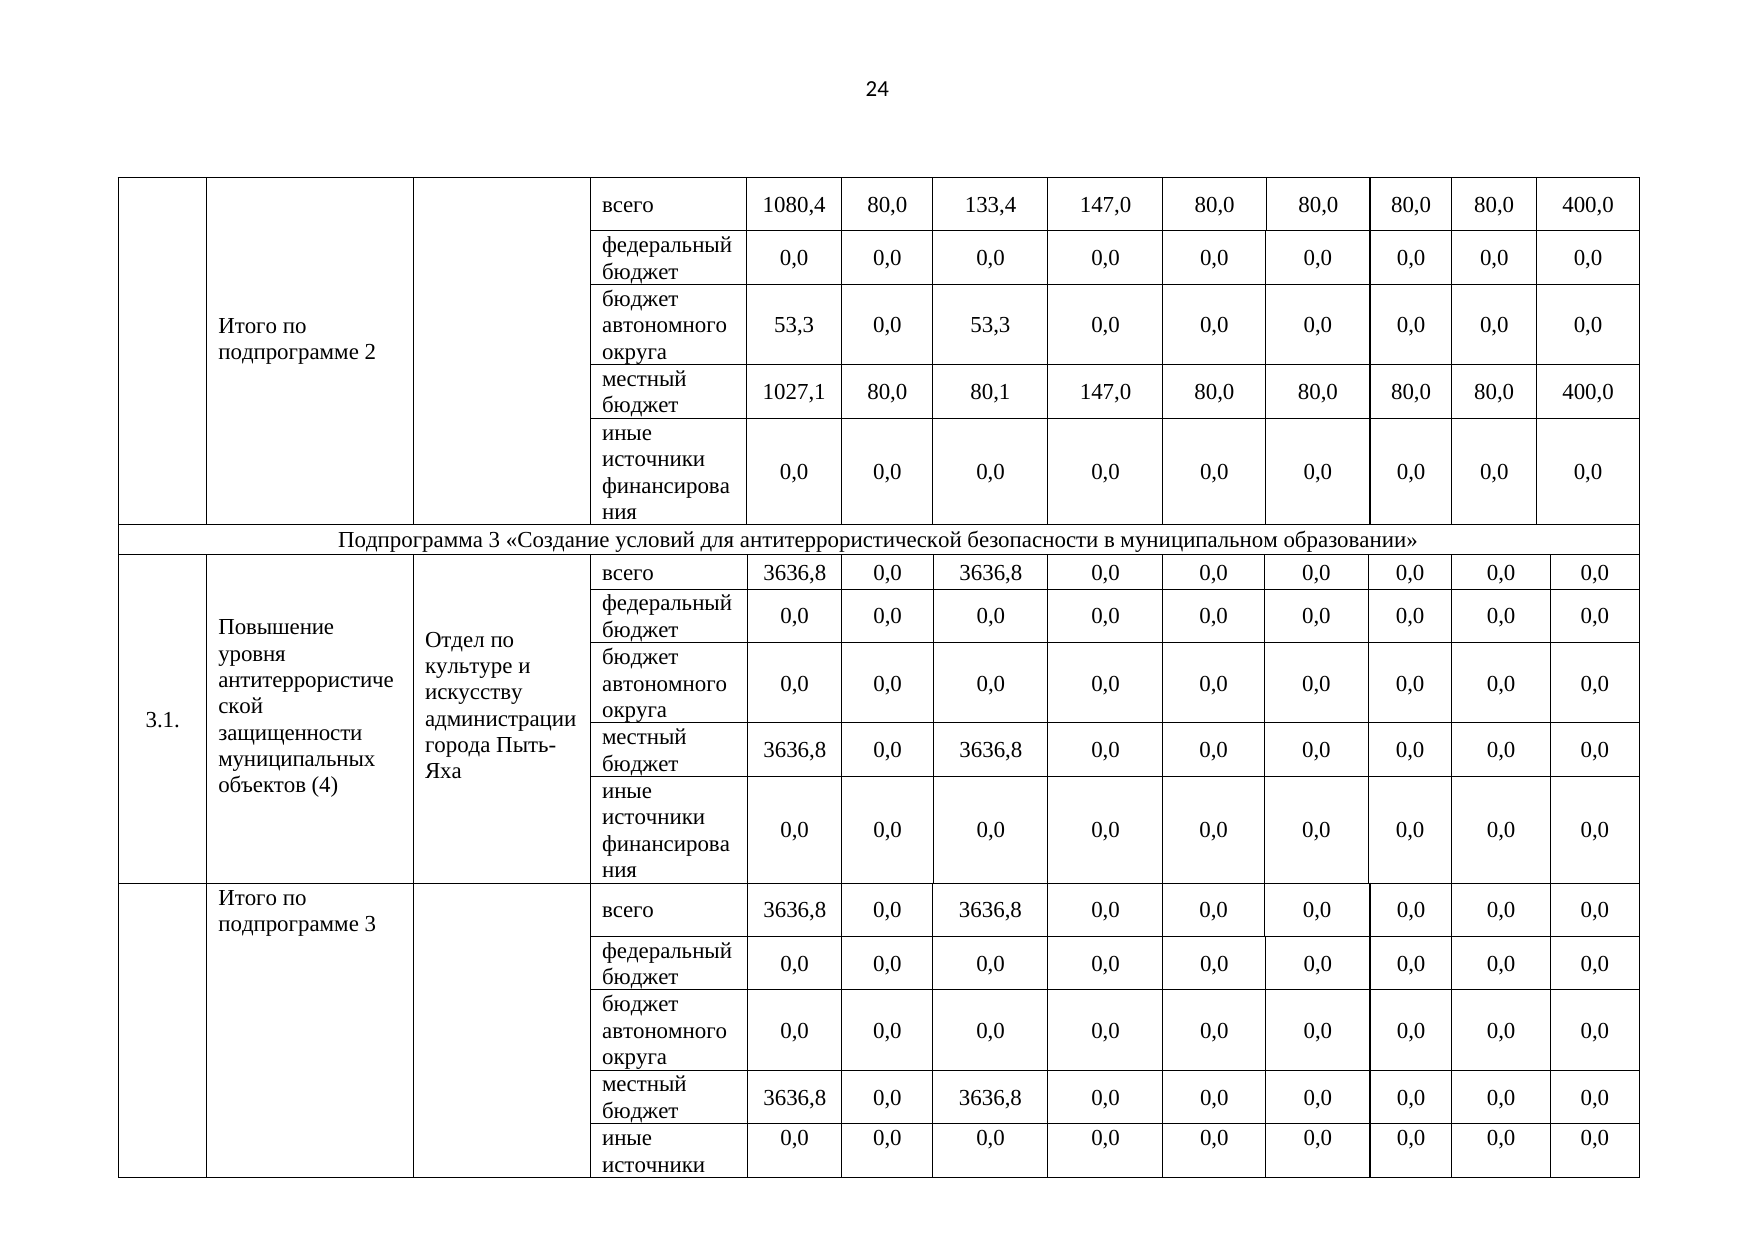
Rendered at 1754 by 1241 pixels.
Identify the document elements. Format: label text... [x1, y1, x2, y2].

table_cell бюджет автономного округа [591, 285, 746, 364]
table_cell 0,0 [1266, 419, 1369, 524]
table_cell 0,0 [1452, 419, 1536, 524]
table_cell 0,0 [1048, 643, 1162, 722]
table_cell 0,0 [1048, 1124, 1162, 1177]
table_cell всего [591, 555, 747, 588]
table_cell 0,0 [748, 990, 841, 1069]
table_cell всего [591, 884, 747, 936]
table_cell 0,0 [1371, 285, 1451, 364]
table_cell 0,0 [1265, 555, 1368, 588]
table_cell 0,0 [842, 1071, 932, 1123]
table_cell 0,0 [1369, 590, 1451, 642]
table_cell 0,0 [1452, 643, 1550, 722]
table_cell 0,0 [1266, 937, 1369, 989]
table_cell 0,0 [1537, 419, 1639, 524]
table_cell 0,0 [1163, 419, 1265, 524]
table_cell 0,0 [1452, 884, 1550, 936]
table_cell 0,0 [1266, 1071, 1369, 1123]
table_cell 0,0 [1551, 590, 1639, 642]
table_cell 3636,8 [933, 884, 1047, 936]
table_cell 80,0 [1452, 365, 1536, 418]
table_cell 0,0 [1371, 1071, 1451, 1123]
table_cell 0,0 [748, 590, 841, 642]
table_cell 0,0 [1048, 937, 1162, 989]
table_cell 0,0 [1537, 285, 1639, 364]
table_cell местный бюджет [591, 723, 747, 776]
table_cell 0,0 [842, 590, 933, 642]
table_cell 0,0 [1048, 285, 1162, 364]
table_cell [119, 178, 206, 524]
table_cell 3636,8 [748, 555, 841, 588]
table_cell 0,0 [1551, 937, 1639, 989]
table_cell 1027,1 [747, 365, 841, 418]
table_cell бюджет автономного округа [591, 643, 747, 722]
table_cell 0,0 [1048, 990, 1162, 1069]
table_cell 0,0 [1048, 590, 1162, 642]
table_cell 0,0 [1265, 590, 1368, 642]
table_cell 0,0 [1048, 419, 1162, 524]
table_cell 80,0 [842, 178, 932, 230]
table_cell 0,0 [1265, 643, 1368, 722]
table_cell 0,0 [1371, 937, 1451, 989]
table_cell 133,4 [933, 178, 1047, 230]
table_cell 0,0 [842, 1124, 932, 1177]
table_cell 0,0 [1452, 231, 1536, 284]
table_cell 0,0 [1452, 590, 1550, 642]
table_cell 0,0 [1452, 777, 1550, 882]
table_cell 53,3 [933, 285, 1047, 364]
table_cell иные источники финансирования [591, 419, 746, 524]
table_cell 0,0 [933, 231, 1047, 284]
table_cell 0,0 [1551, 990, 1639, 1069]
table_cell 80,0 [1267, 178, 1369, 230]
table_cell 0,0 [934, 590, 1047, 642]
table_cell 0,0 [1371, 1124, 1451, 1177]
table_cell местный бюджет [591, 1071, 747, 1123]
table_cell 3636,8 [933, 1071, 1047, 1123]
table_cell местный бюджет [591, 365, 746, 418]
table_cell 0,0 [1551, 884, 1639, 936]
table_cell 0,0 [1369, 643, 1451, 722]
table_cell Повышение уровня антитеррористической защищенности муниципальных объектов (4) [207, 555, 413, 882]
table_cell 0,0 [1551, 1124, 1639, 1177]
table_cell 0,0 [1265, 777, 1368, 882]
table_cell 0,0 [1266, 285, 1369, 364]
table_cell 0,0 [1452, 937, 1550, 989]
table_cell 0,0 [1452, 555, 1550, 588]
table_cell Итого по подпрограмме 3 [207, 884, 413, 1177]
table_cell бюджет автономного округа [591, 990, 747, 1069]
table_cell 0,0 [1163, 285, 1265, 364]
table_cell федеральный бюджет [591, 937, 747, 989]
table_cell 0,0 [747, 231, 841, 284]
table_cell иные источники финансирования [591, 777, 747, 882]
table_cell 0,0 [1163, 231, 1265, 284]
table_cell 0,0 [842, 555, 933, 588]
table_cell 0,0 [1369, 723, 1451, 776]
table_cell 80,0 [1266, 365, 1369, 418]
table_cell 80,0 [842, 365, 932, 418]
table_cell [414, 178, 590, 524]
table_cell 0,0 [1163, 1124, 1265, 1177]
table_cell 0,0 [1048, 777, 1162, 882]
table_cell 0,0 [1551, 723, 1639, 776]
table_cell 147,0 [1048, 178, 1162, 230]
table_cell Отдел по культуре и искусству администрации города Пыть-Яха [414, 555, 590, 882]
table_cell 0,0 [1265, 884, 1369, 936]
table_cell 0,0 [748, 777, 841, 882]
table_cell 0,0 [1452, 990, 1550, 1069]
table_cell 3636,8 [934, 723, 1047, 776]
table_cell 0,0 [1452, 723, 1550, 776]
table_cell 0,0 [748, 643, 841, 722]
table_cell 0,0 [933, 937, 1047, 989]
table_cell 0,0 [1551, 1071, 1639, 1123]
table_cell 0,0 [934, 643, 1047, 722]
table_cell федеральный бюджет [591, 231, 746, 284]
table_cell 0,0 [1048, 555, 1162, 588]
table_cell 80,0 [1452, 178, 1536, 230]
table_cell всего [591, 178, 746, 230]
table_cell 0,0 [1551, 777, 1639, 882]
table_cell 3.1. [119, 555, 206, 882]
table_cell 0,0 [747, 419, 841, 524]
table_cell 3636,8 [934, 555, 1047, 588]
table_cell 0,0 [1163, 1071, 1265, 1123]
table_cell 0,0 [1551, 643, 1639, 722]
table_cell 0,0 [1163, 777, 1264, 882]
table_cell 3636,8 [748, 1071, 841, 1123]
table_cell 0,0 [933, 419, 1047, 524]
table_cell 0,0 [748, 937, 841, 989]
table_cell 0,0 [1265, 723, 1368, 776]
table_cell 0,0 [1048, 884, 1162, 936]
table_cell 0,0 [748, 1124, 841, 1177]
table_cell 0,0 [842, 884, 932, 936]
table_cell 0,0 [1266, 1124, 1369, 1177]
table_cell 400,0 [1537, 365, 1639, 418]
table_cell 0,0 [842, 285, 932, 364]
table_cell 80,0 [1371, 178, 1451, 230]
table_cell 0,0 [1163, 937, 1265, 989]
table_cell 0,0 [1452, 285, 1536, 364]
table_cell 80,0 [1163, 365, 1265, 418]
table_cell 0,0 [842, 419, 932, 524]
table_cell 80,0 [1371, 365, 1451, 418]
table_cell 0,0 [1266, 990, 1369, 1069]
table_cell 0,0 [1371, 231, 1451, 284]
table_cell 0,0 [1266, 231, 1369, 284]
table_cell 0,0 [1163, 723, 1264, 776]
table_cell федеральный бюджет [591, 590, 747, 642]
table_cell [591, 1124, 747, 1177]
table_cell 0,0 [1452, 1124, 1550, 1177]
table_cell 0,0 [1369, 555, 1451, 588]
table_cell 0,0 [1163, 643, 1264, 722]
table_cell 0,0 [1452, 1071, 1550, 1123]
table_cell 3636,8 [748, 884, 841, 936]
table_cell 0,0 [1163, 590, 1264, 642]
table_cell 0,0 [842, 990, 932, 1069]
table_cell 0,0 [933, 1124, 1047, 1177]
table_cell 0,0 [1163, 555, 1264, 588]
table_cell 3636,8 [748, 723, 841, 776]
table_cell 0,0 [1371, 419, 1451, 524]
table_cell 53,3 [747, 285, 841, 364]
table_cell 0,0 [1163, 884, 1264, 936]
table_cell 0,0 [1048, 231, 1162, 284]
table_cell 80,0 [1163, 178, 1266, 230]
table_cell [119, 884, 206, 1177]
table_cell 0,0 [1369, 777, 1451, 882]
table_cell 0,0 [842, 231, 932, 284]
table_cell Итого по подпрограмме 2 [207, 178, 413, 524]
table_cell 80,1 [933, 365, 1047, 418]
table_cell 0,0 [933, 990, 1047, 1069]
table_cell 0,0 [1537, 231, 1639, 284]
table_cell 0,0 [1551, 555, 1639, 588]
table_cell 0,0 [842, 937, 932, 989]
table_cell 400,0 [1537, 178, 1639, 230]
table_cell 0,0 [842, 723, 933, 776]
table_cell 0,0 [1163, 990, 1265, 1069]
table_cell 1080,4 [747, 178, 841, 230]
table_cell 0,0 [1048, 723, 1162, 776]
table_cell 0,0 [842, 777, 933, 882]
table_cell [414, 884, 590, 1177]
table_cell 0,0 [1371, 884, 1451, 936]
table_cell 0,0 [934, 777, 1047, 882]
table_cell 0,0 [1371, 990, 1451, 1069]
table_cell 0,0 [842, 643, 933, 722]
table_cell 0,0 [1048, 1071, 1162, 1123]
table_cell 147,0 [1048, 365, 1162, 418]
table_cell Подпрограмма 3 «Создание условий для антитеррористической безопасности в муниципальном образовании» [119, 525, 1639, 554]
